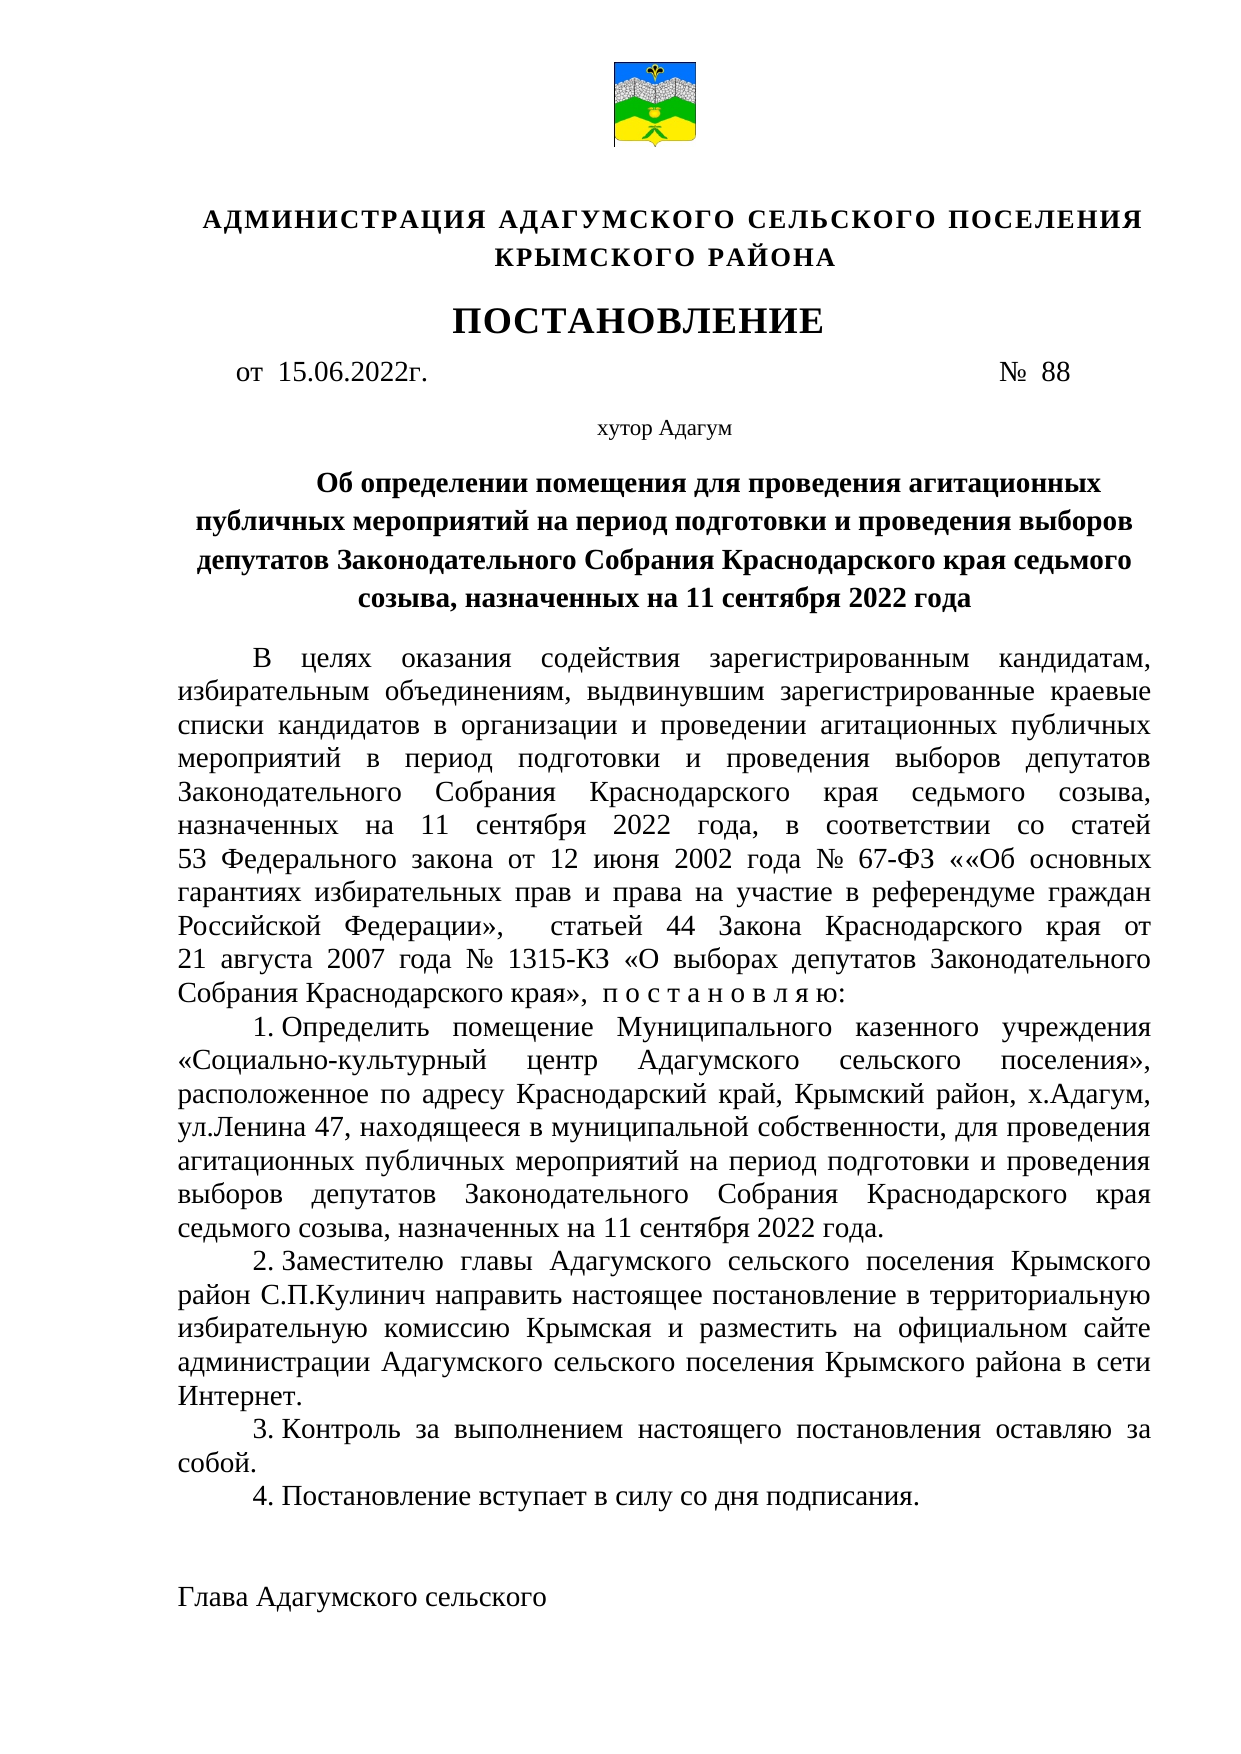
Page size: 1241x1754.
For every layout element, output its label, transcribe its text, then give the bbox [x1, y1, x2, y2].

text 2. Заместителю главы Адагумского сельского поселения Крымского район С.П.Кулинич направить настоящее постановление в территориальную избирательную комиссию Крымская и разместить на официальном сайте администрации Адагумского сельского поселения Крымского района в сети Интернет. [177, 1243, 1152, 1411]
text 4. Постановление вступает в силу со дня подписания. [177, 1478, 1152, 1512]
text администрация адагумского сельского поселения крымского района [177, 197, 1152, 274]
text В целях оказания содействия зарегистрированным кандидатам, избирательным объединениям, выдвинувшим зарегистрированные краевые списки кандидатов в организации и проведении агитационных публичных мероприятий в период подготовки и проведения выборов депутатов Законодательного Собрания Краснодарского края седьмого созыва, назначенных на 11 сентября 2022 года, в соответствии со статей 53 Федерального закона от 12 июня 2002 года № 67-ФЗ ««Об основных гарантиях избирательных прав и права на участие в референдуме граждан Российской Федерации», статьей 44 Закона Краснодарского края от 21 августа 2007 года № 1315-КЗ «О выборах депутатов Законодательного Собрания Краснодарского края», п о с т а н о в л я ю: [177, 740, 1152, 1009]
text Глава Адагумского сельского [177, 1579, 1152, 1612]
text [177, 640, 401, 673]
picture [614, 62, 696, 147]
text 1. Определить помещение Муниципального казенного учреждения «Социально-культурный центр Адагумского сельского поселения», расположенное по адресу Краснодарский край, Крымский район, х.Адагум, ул.Ленина 47, находящееся в муниципальной собственности, для проведения агитационных публичных мероприятий на период подготовки и проведения выборов депутатов Законодательного Собрания Краснодарского края седьмого созыва, назначенных на 11 сентября 2022 года. [177, 1009, 1152, 1243]
text Об определении помещения для проведения агитационных публичных мероприятий на период подготовки и проведения выборов депутатов Законодательного Собрания Краснодарского края седьмого созыва, назначенных на 11 сентября 2022 года [177, 465, 1152, 614]
text хутор Адагум [177, 414, 1152, 440]
text от 15.06.2022г. № 88 [177, 354, 1152, 388]
text ПОСТАНОВЛЕНИЕ [177, 299, 1152, 342]
text 3. Контроль за выполнением настоящего постановления оставляю за собой. [177, 1411, 1152, 1478]
